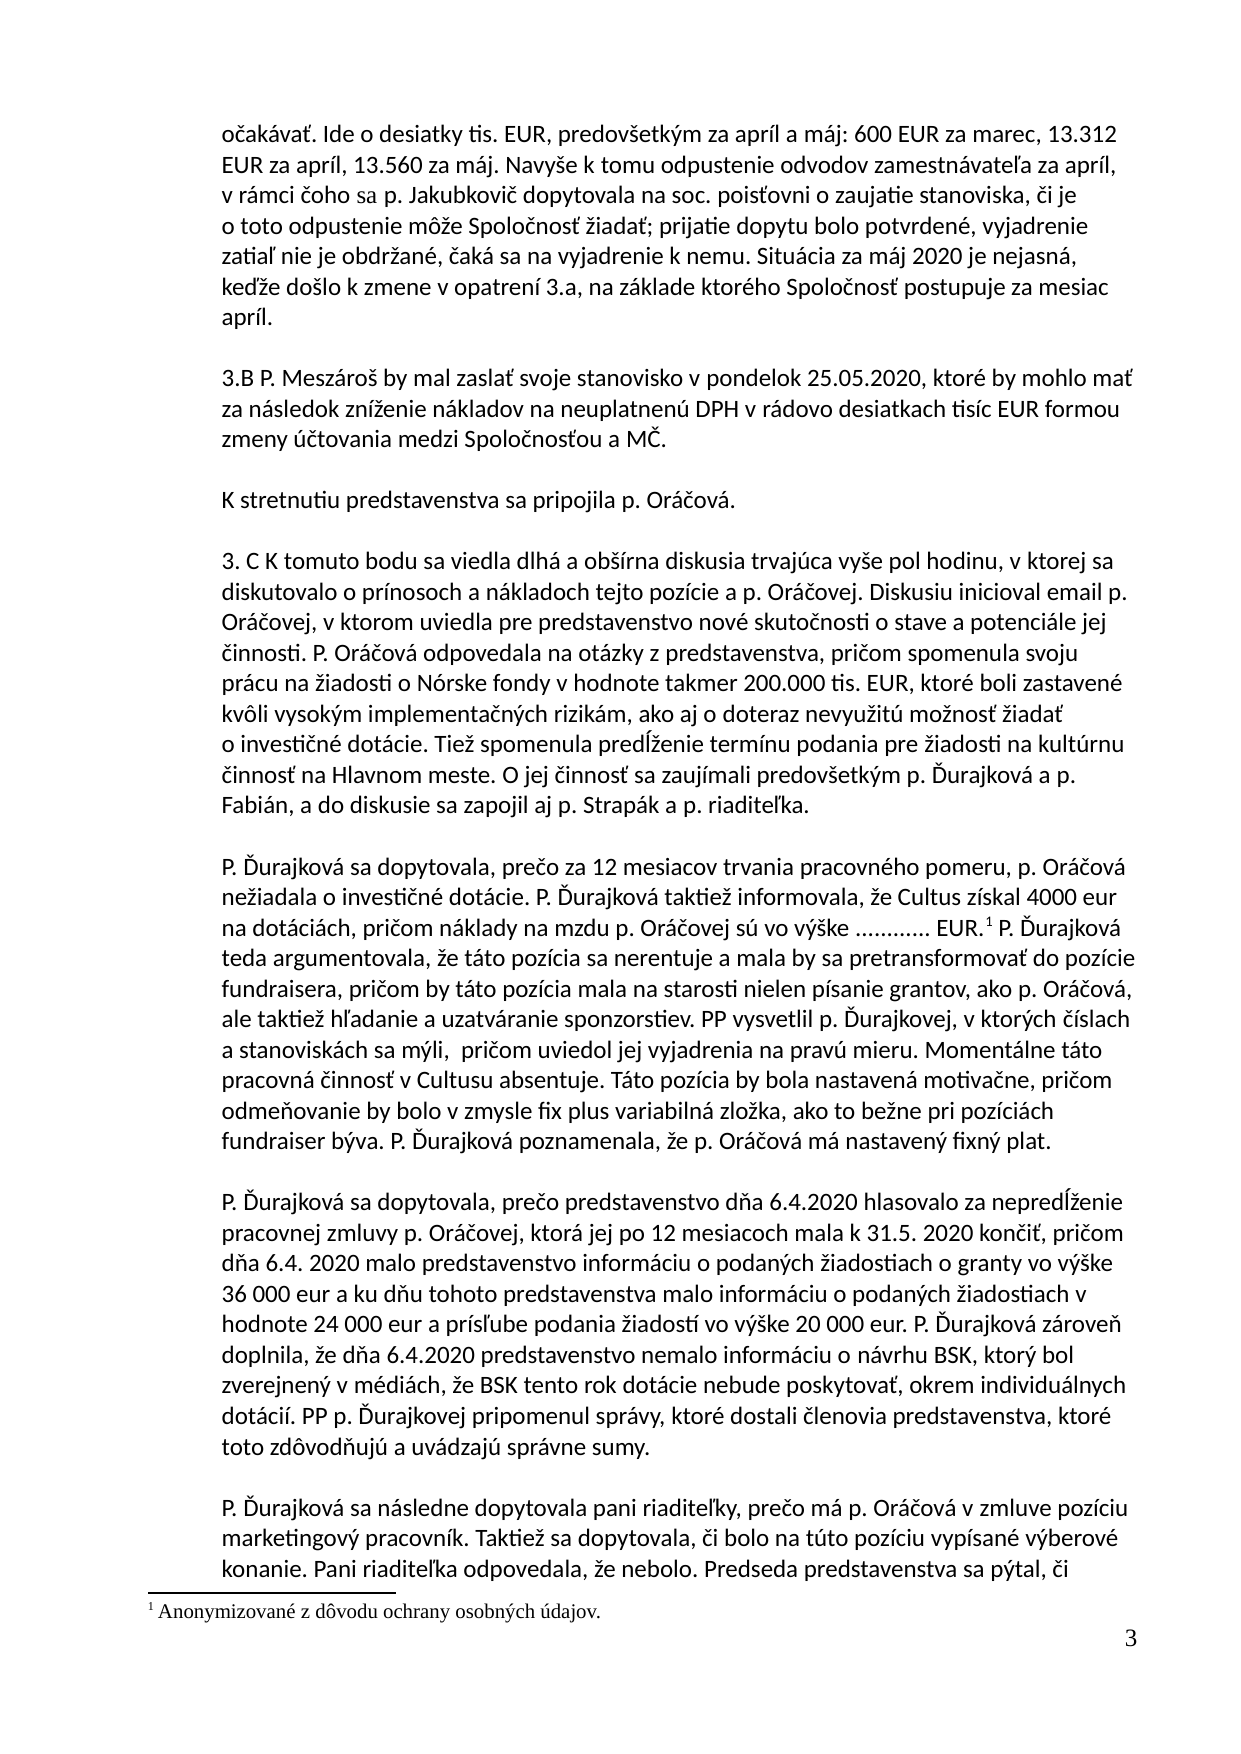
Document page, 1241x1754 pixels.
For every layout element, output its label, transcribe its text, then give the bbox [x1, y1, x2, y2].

text K stretnutiu predstavenstva sa pripojila p. Oráčová. [221, 484, 1137, 515]
text 3.B P. Meszároš by mal zaslať svoje stanovisko v pondelok 25.05.2020, ktoré by mohlo mať za následok zníženie nákladov na neuplatnenú DPH v rádovo desiatkach tisíc EUR formou zmeny účtovania medzi Spoločnosťou a MČ. [221, 362, 1137, 454]
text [221, 1492, 1137, 1583]
text P. Ďurajková sa dopytovala, prečo predstavenstvo dňa 6.4.2020 hlasovalo za nepredĺženie pracovnej zmluvy p. Oráčovej, ktorá jej po 12 mesiacoch mala k 31.5. 2020 končiť, pričom dňa 6.4. 2020 malo predstavenstvo informáciu o podaných žiadostiach o granty vo výške 36 000 eur a ku dňu tohoto predstavenstva malo informáciu o podaných žiadostiach v hodnote 24 000 eur a prísľube podania žiadostí vo výške 20 000 eur. P. Ďurajková zároveň doplnila, že dňa 6.4.2020 predstavenstvo nemalo informáciu o návrhu BSK, ktorý bol zverejnený v médiách, že BSK tento rok dotácie nebude poskytovať, okrem individuálnych dotácií. PP p. Ďurajkovej pripomenul správy, ktoré dostali členovia predstavenstva, ktoré toto zdôvodňujú a uvádzajú správne sumy. [221, 1186, 1137, 1461]
text P. Ďurajková sa dopytovala, prečo za 12 mesiacov trvania pracovného pomeru, p. Oráčová nežiadala o investičné dotácie. P. Ďurajková taktiež informovala, že Cultus získal 4000 eur na dotáciách, pričom náklady na mzdu p. Oráčovej sú vo výške ............ EUR. P. Ďurajková teda argumentovala, že táto pozícia sa nerentuje a mala by sa pretransformovať do pozície fundraisera, pričom by táto pozícia mala na starosti nielen písanie grantov, ako p. Oráčová, ale taktiež hľadanie a uzatváranie sponzorstiev. PP vysvetlil p. Ďurajkovej, v ktorých číslach a stanoviskách sa mýli, pričom uviedol jej vyjadrenia na pravú mieru. Momentálne táto pracovná činnosť v Cultusu absentuje. Táto pozícia by bola nastavená motivačne, pričom odmeňovanie by bolo v zmysle fix plus variabilná zložka, ako to bežne pri pozíciách fundraiser býva. P. Ďurajková poznamenala, že p. Oráčová má nastavený fixný plat. [221, 851, 1137, 1156]
text 3. C K tomuto bodu sa viedla dlhá a obšírna diskusia trvajúca vyše pol hodinu, v ktorej sa diskutovalo o prínosoch a nákladoch tejto pozície a p. Oráčovej. Diskusiu inicioval email p. Oráčovej, v ktorom uviedla pre predstavenstvo nové skutočnosti o stave a potenciále jej činnosti. P. Oráčová odpovedala na otázky z predstavenstva, pričom spomenula svoju prácu na žiadosti o Nórske fondy v hodnote takmer 200.000 tis. EUR, ktoré boli zastavené kvôli vysokým implementačných rizikám, ako aj o doteraz nevyužitú možnosť žiadať o investičné dotácie. Tiež spomenula predĺženie termínu podania pre žiadosti na kultúrnu činnosť na Hlavnom meste. O jej činnosť sa zaujímali predovšetkým p. Ďurajková a p. Fabián, a do diskusie sa zapojil aj p. Strapák a p. riaditeľka. [221, 546, 1137, 820]
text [221, 118, 1137, 332]
